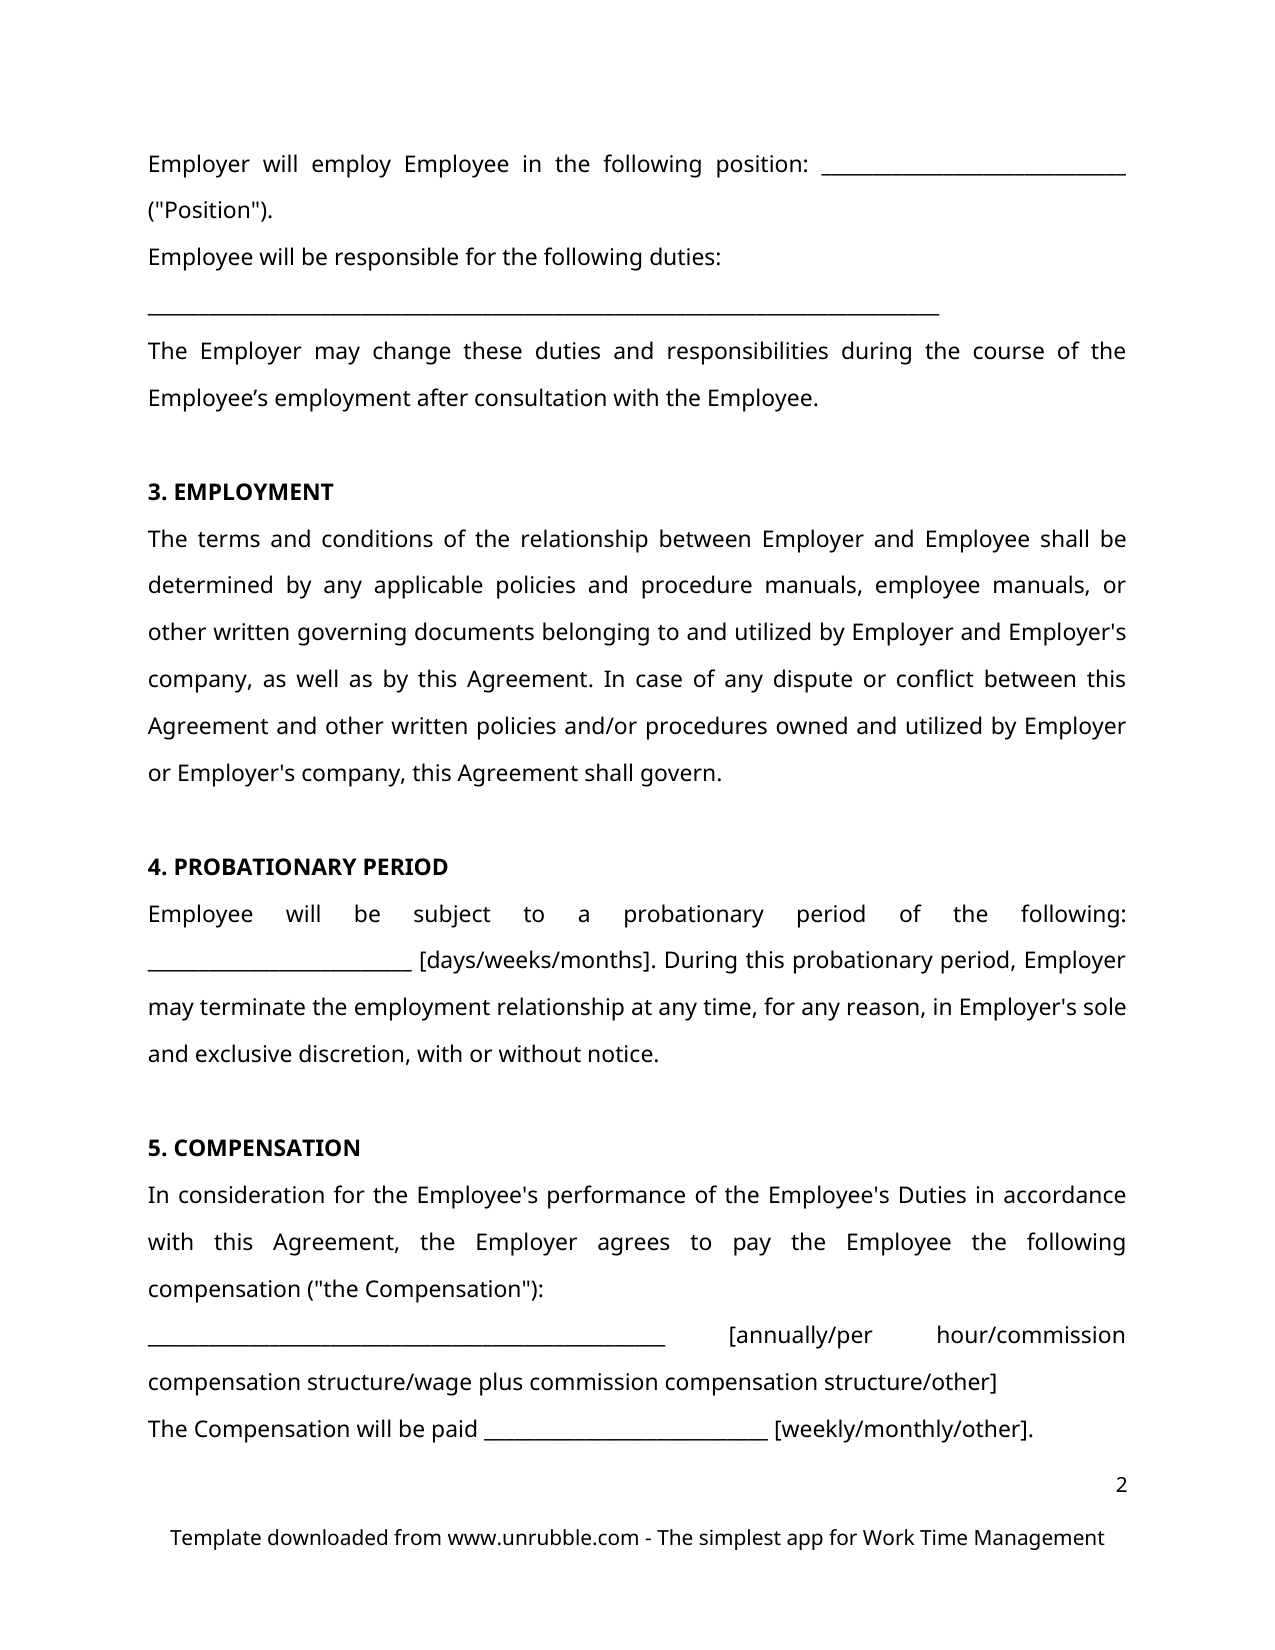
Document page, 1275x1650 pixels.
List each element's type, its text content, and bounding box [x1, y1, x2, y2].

text The terms and conditions of the relationship between Employer and Employee shall be determined by any applicable policies and procedure manuals, employee manuals, or other written governing documents belonging to and utilized by Employer and Employer's company, as well as by this Agreement. In case of any dispute or conflict between this Agreement and other written policies and/or procedures owned and utilized by Employer or Employer's company, this Agreement shall govern. [148, 523, 1127, 788]
text 3. EMPLOYMENT [148, 476, 1127, 507]
text 5. COMPENSATION [148, 1132, 1127, 1163]
text Employer will employ Employee in the following position: ______________________________ ("Position"). [148, 148, 1127, 226]
text The Employer may change these duties and responsibilities during the course of the Employee’s employment after consultation with the Employee. [148, 335, 1127, 413]
text 4. PROBATIONARY PERIOD [148, 851, 1127, 882]
text ______________________________________________________________________________ [148, 288, 1127, 319]
text Employee will be subject to a probationary period of the following: __________________________ [days/weeks/months]. During this probationary period, Employer may terminate the employment relationship at any time, for any reason, in Employer's sole and exclusive discretion, with or without notice. [148, 898, 1127, 1069]
text The Compensation will be paid ____________________________ [weekly/monthly/other]. [148, 1413, 1127, 1444]
text Employee will be responsible for the following duties: [148, 241, 1127, 273]
text ___________________________________________________ [annually/per hour/commission compensation structure/wage plus commission compensation structure/other] [148, 1319, 1127, 1398]
text In consideration for the Employee's performance of the Employee's Duties in accordance with this Agreement, the Employer agrees to pay the Employee the following compensation ("the Compensation"): [148, 1179, 1127, 1304]
